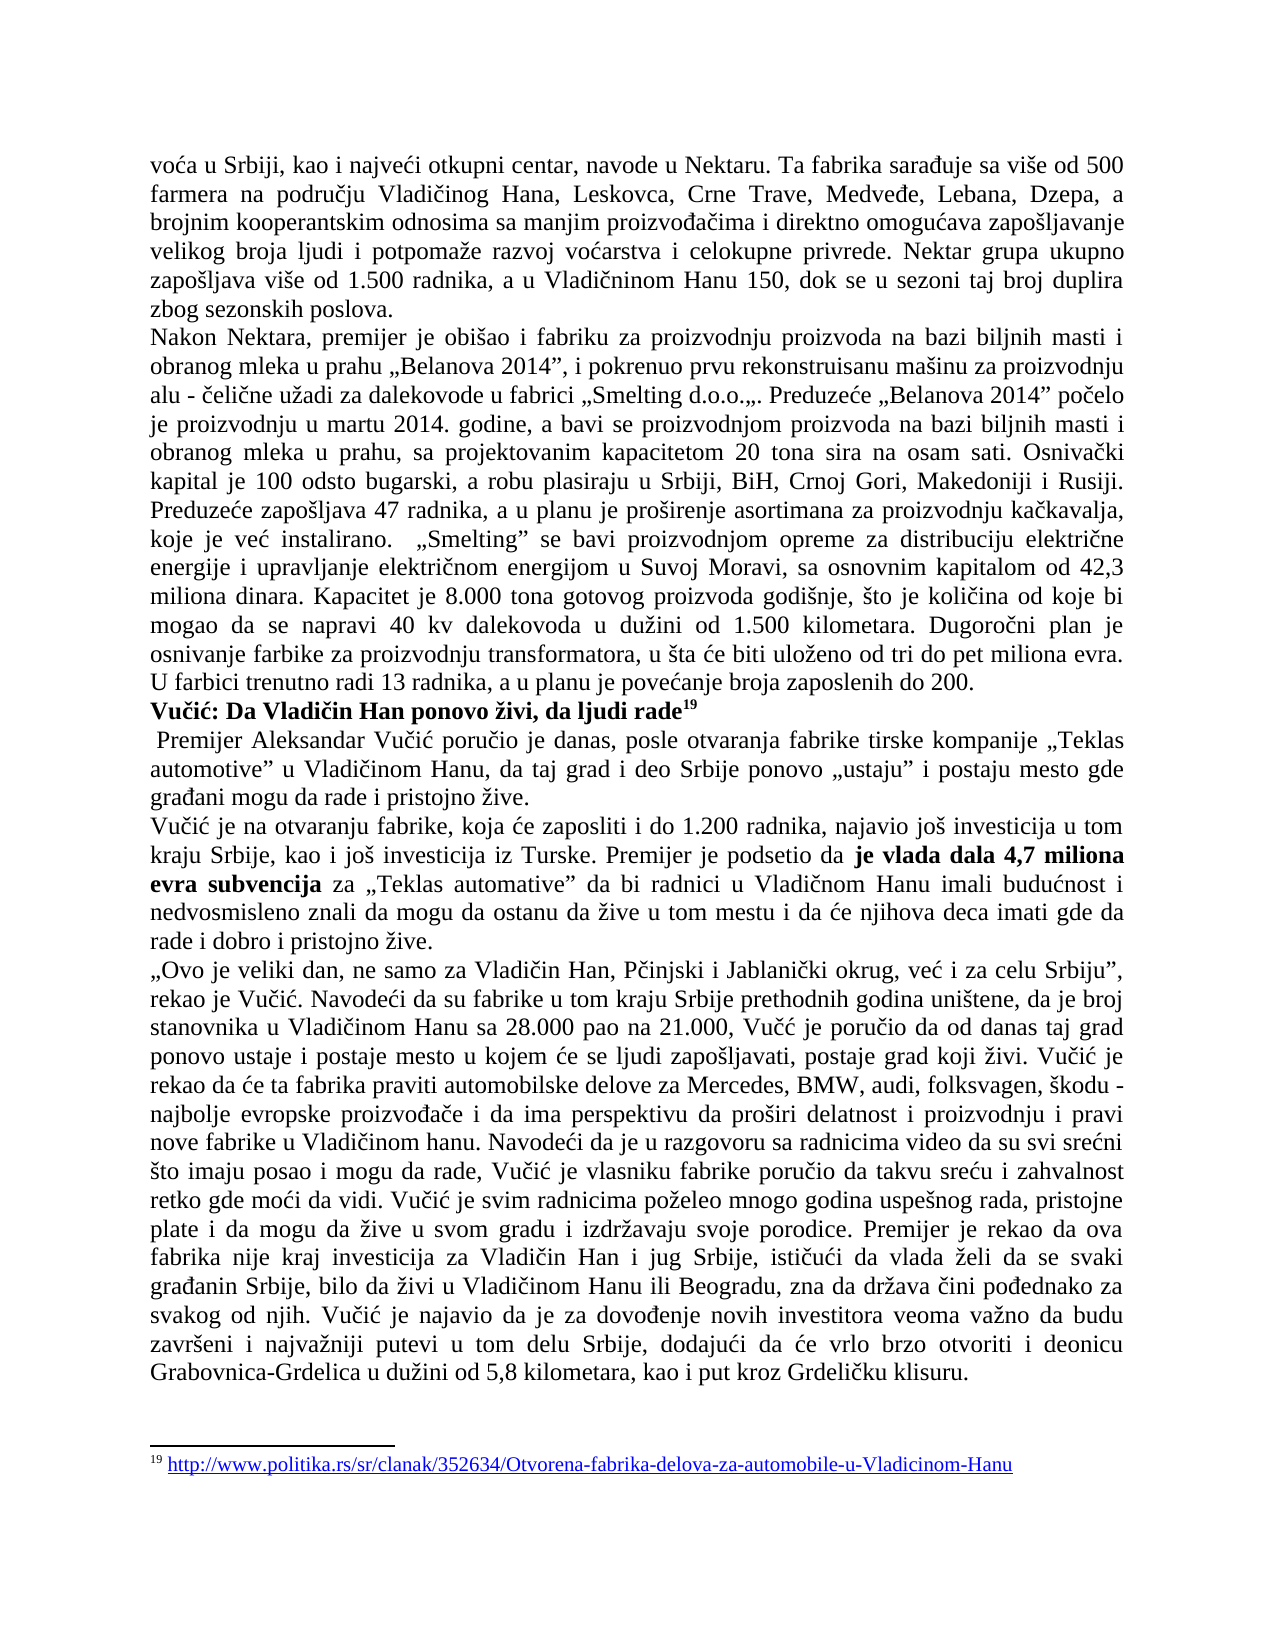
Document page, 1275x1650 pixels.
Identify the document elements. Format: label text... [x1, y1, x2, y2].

text Vučić: Da Vladičin Han ponovo živi, da ljudi rade [150, 696, 1125, 725]
text Nakon Nektara, premijer je obišao i fabriku za proizvodnju proizvoda na bazi biljnih masti i obranog mleka u prahu „Belanova 2014”, i pokrenuo prvu rekonstruisanu mašinu za proizvodnju alu - čelične užadi za dalekovode u fabrici „Smelting d.o.o.„. Preduzeće „Belanova 2014” počelo je proizvodnju u martu 2014. godine, a bavi se proizvodnjom proizvoda na bazi biljnih masti i obranog mleka u prahu, sa projektovanim kapacitetom 20 tona sira na osam sati. Osnivački kapital je 100 odsto bugarski, a robu plasiraju u Srbiji, BiH, Crnoj Gori, Makedoniji i Rusiji. Preduzeće zapošljava 47 radnika, a u planu je proširenje asortimana za proizvodnju kačkavalja, koje je već instalirano. „Smelting” se bavi proizvodnjom opreme za distribuciju električne energije i upravljanje električnom energijom u Suvoj Moravi, sa osnovnim kapitalom od 42,3 miliona dinara. Kapacitet je 8.000 tona gotovog proizvoda godišnje, što je količina od koje bi mogao da se napravi 40 kv dalekovoda u dužini od 1.500 kilometara. Dugoročni plan je osnivanje farbike za proizvodnju transformatora, u šta će biti uloženo od tri do pet miliona evra. U farbici trenutno radi 13 radnika, a u planu je povećanje broja zaposlenih do 200. [150, 322, 1125, 696]
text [150, 150, 1125, 322]
text Premijer Aleksandar Vučić poručio je danas, posle otvaranja fabrike tirske kompanije „Teklas automotive” u Vladičinom Hanu, da taj grad i deo Srbije ponovo „ustaju” i postaju mesto gde građani mogu da rade i pristojno žive. [150, 725, 1125, 811]
text Vučić je na otvaranju fabrike, koja će zaposliti i do 1.200 radnika, najavio još investicija u tom kraju Srbije, kao i još investicija iz Turske. Premijer je podsetio da je vlada dala 4,7 miliona evra subvencija za „Teklas automative” da bi radnici u Vladičnom Hanu imali budućnost i nedvosmisleno znali da mogu da ostanu da žive u tom mestu i da će njihova deca imati gde da rade i dobro i pristojno žive. [150, 811, 1125, 955]
text „Ovo je veliki dan, ne samo za Vladičin Han, Pčinjski i Jablanički okrug, već i za celu Srbiju”, rekao je Vučić. Navodeći da su fabrike u tom kraju Srbije prethodnih godina uništene, da je broj stanovnika u Vladičinom Hanu sa 28.000 pao na 21.000, Vučć je poručio da od danas taj grad ponovo ustaje i postaje mesto u kojem će se ljudi zapošljavati, postaje grad koji živi. Vučić je rekao da će ta fabrika praviti automobilske delove za Mercedes, BMW, audi, folksvagen, škodu - najbolje evropske proizvođače i da ima perspektivu da proširi delatnost i proizvodnju i pravi nove fabrike u Vladičinom hanu. Navodeći da je u razgovoru sa radnicima video da su svi srećni što imaju posao i mogu da rade, Vučić je vlasniku fabrike poručio da takvu sreću i zahvalnost retko gde moći da vidi. Vučić je svim radnicima poželeo mnogo godina uspešnog rada, pristojne plate i da mogu da žive u svom gradu i izdržavaju svoje porodice. Premijer je rekao da ova fabrika nije kraj investicija za Vladičin Han i jug Srbije, ističući da vlada želi da se svaki građanin Srbije, bilo da živi u Vladičinom Hanu ili Beogradu, zna da država čini pođednako za svakog od njih. Vučić je najavio da je za dovođenje novih investitora veoma važno da budu završeni i najvažniji putevi u tom delu Srbije, dodajući da će vrlo brzo otvoriti i deonicu Grabovnica-Grdelica u dužini od 5,8 kilometara, kao i put kroz Grdeličku klisuru. [150, 955, 1125, 1386]
